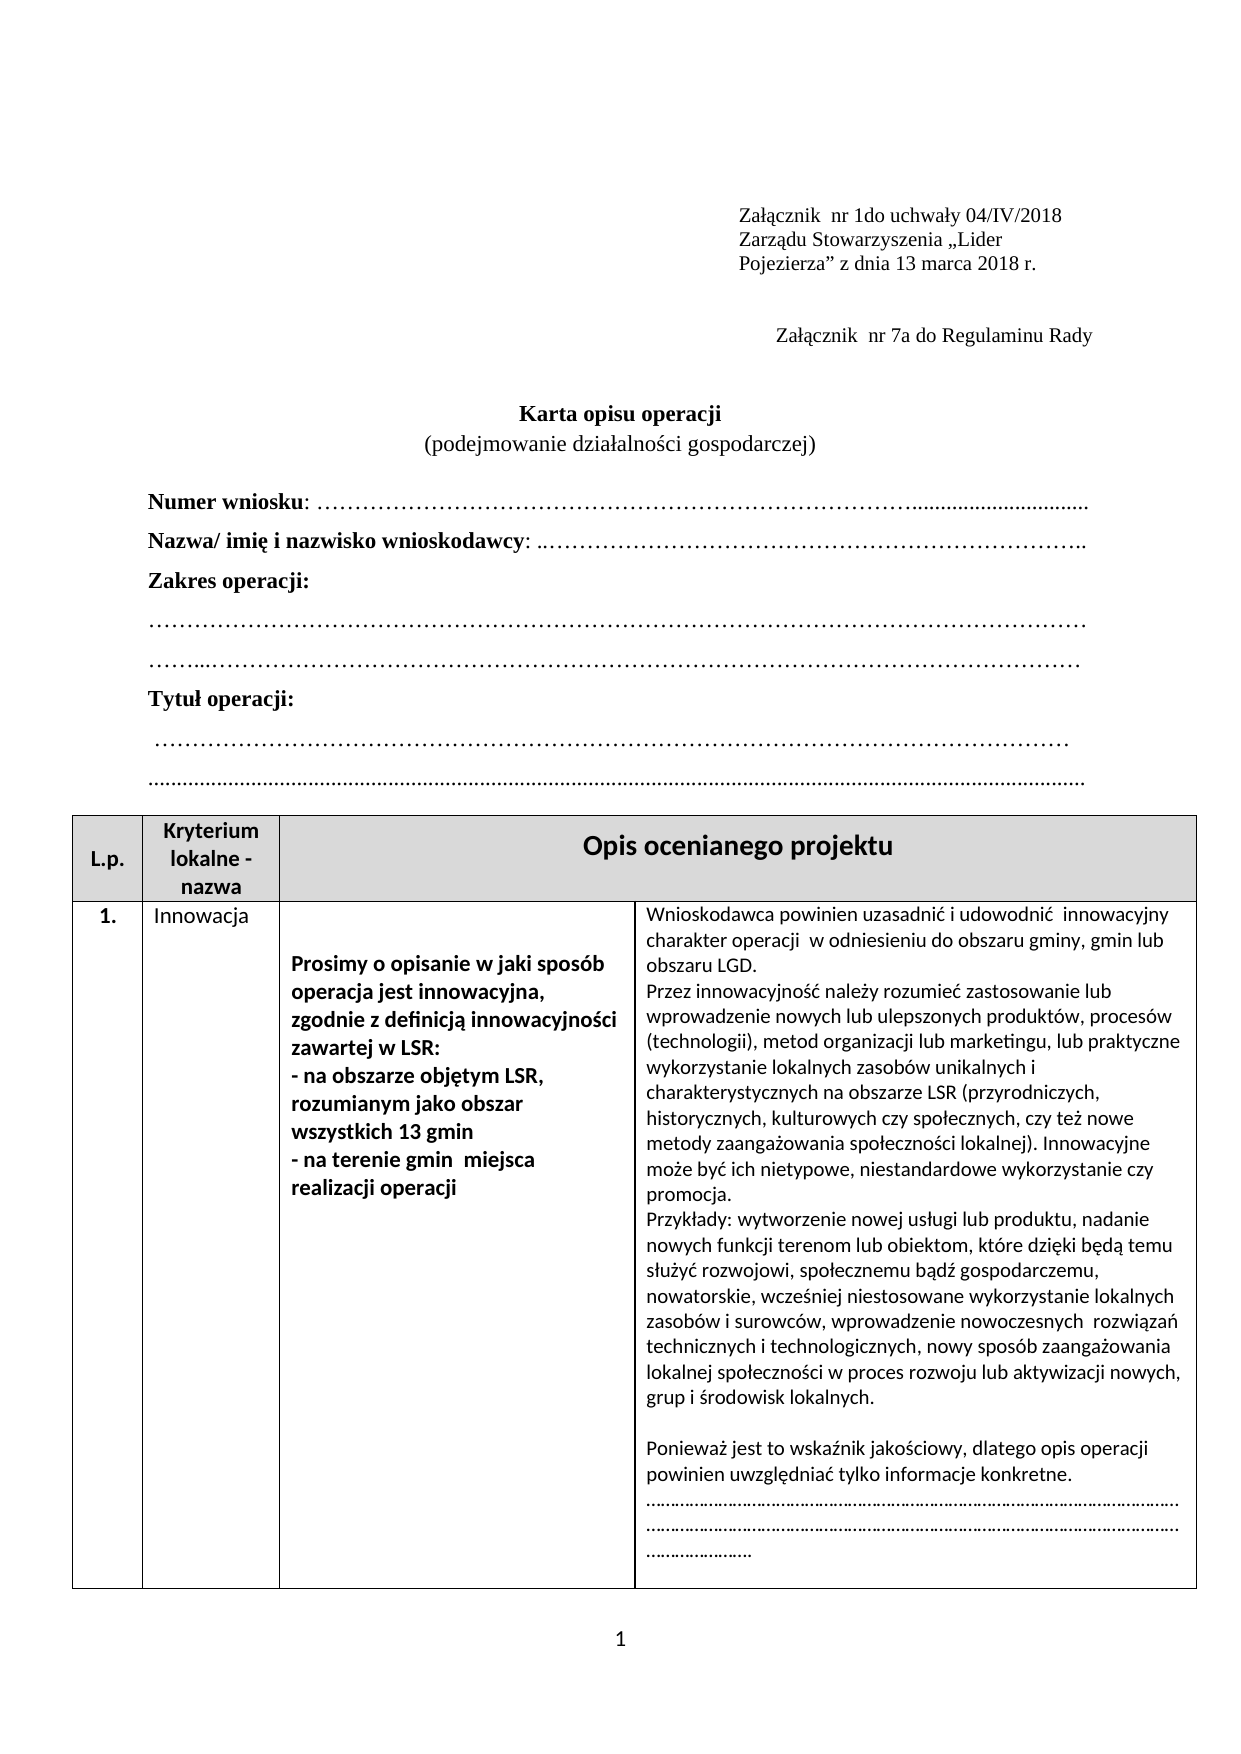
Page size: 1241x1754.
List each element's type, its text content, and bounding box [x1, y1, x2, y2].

text Pojezierza” z dnia 13 marca 2018 r. [738, 251, 1093, 275]
text .................................................................................................................................................................... [148, 764, 1166, 791]
text Nazwa/ imię i nazwisko wnioskodawcy: ..…………………………………………………………….. [148, 527, 1093, 554]
text Karta opisu operacji [148, 399, 1093, 426]
text Tytuł operacji: [148, 685, 1093, 712]
text (podejmowanie działalności gospodarczej) [148, 430, 1093, 456]
text Załącznik nr 7a do Regulaminu Rady [148, 323, 1093, 347]
table_header Kryterium lokalne -nazwa [143, 816, 279, 901]
table_cell Wnioskodawca powinien uzasadnić i udowodnić innowacyjny charakter operacji w odniesieniu do obszaru gminy, gmin lub obszaru LGD. Przez innowacyjność należy rozumieć zastosowanie lub wprowadzenie nowych lub ulepszonych produktów, procesów (technologii), metod organizacji lub marketingu, lub praktyczne wykorzystanie lokalnych zasobów unikalnych i charakterystycznych na obszarze LSR (przyrodniczych, historycznych, kulturowych czy społecznych, czy też nowe metody zaangażowania społeczności lokalnej). Innowacyjne może być ich nietypowe, niestandardowe wykorzystanie czy promocja. Przykłady: wytworzenie nowej usługi lub produktu, nadanie nowych funkcji terenom lub obiektom, które dzięki będą temu służyć rozwojowi, społecznemu bądź gospodarczemu, nowatorskie, wcześniej niestosowane wykorzystanie lokalnych zasobów i surowców, wprowadzenie nowoczesnych rozwiązań technicznych i technologicznych, nowy sposób zaangażowania lokalnej społeczności w proces rozwoju lub aktywizacji nowych, grup i środowisk lokalnych. Ponieważ jest to wskaźnik jakościowy, dlatego opis operacji powinien uwzględniać tylko informacje konkretne. ………………………………………………………………………………………………………………………………………………………………………………………………………………………. [636, 902, 1196, 1588]
table_header L.p. [73, 816, 142, 901]
text Załącznik nr 1do uchwały 04/IV/2018 [738, 202, 1093, 227]
table_header Opis ocenianego projektu [280, 816, 1196, 901]
table_cell 1. [73, 902, 142, 1588]
text ………………………………………………………………………………………………………… [148, 725, 1093, 751]
table_cell Prosimy o opisanie w jaki sposób operacja jest innowacyjna, zgodnie z definicją innowacyjności zawartej w LSR: - na obszarze objętym LSR, rozumianym jako obszar wszystkich 13 gmin - na terenie gmin miejsca realizacji operacji [280, 948, 634, 1588]
table_cell [280, 902, 634, 948]
text Numer wniosku: ……………………………………………………………………............................... [148, 488, 1093, 514]
text Zakres operacji: …………………………………………………………………………………………………………………...…………………………………………………………………………………………………… [148, 567, 1093, 672]
text Zarządu Stowarzyszenia „Lider [738, 227, 1093, 251]
table_cell Innowacja [143, 902, 279, 1588]
